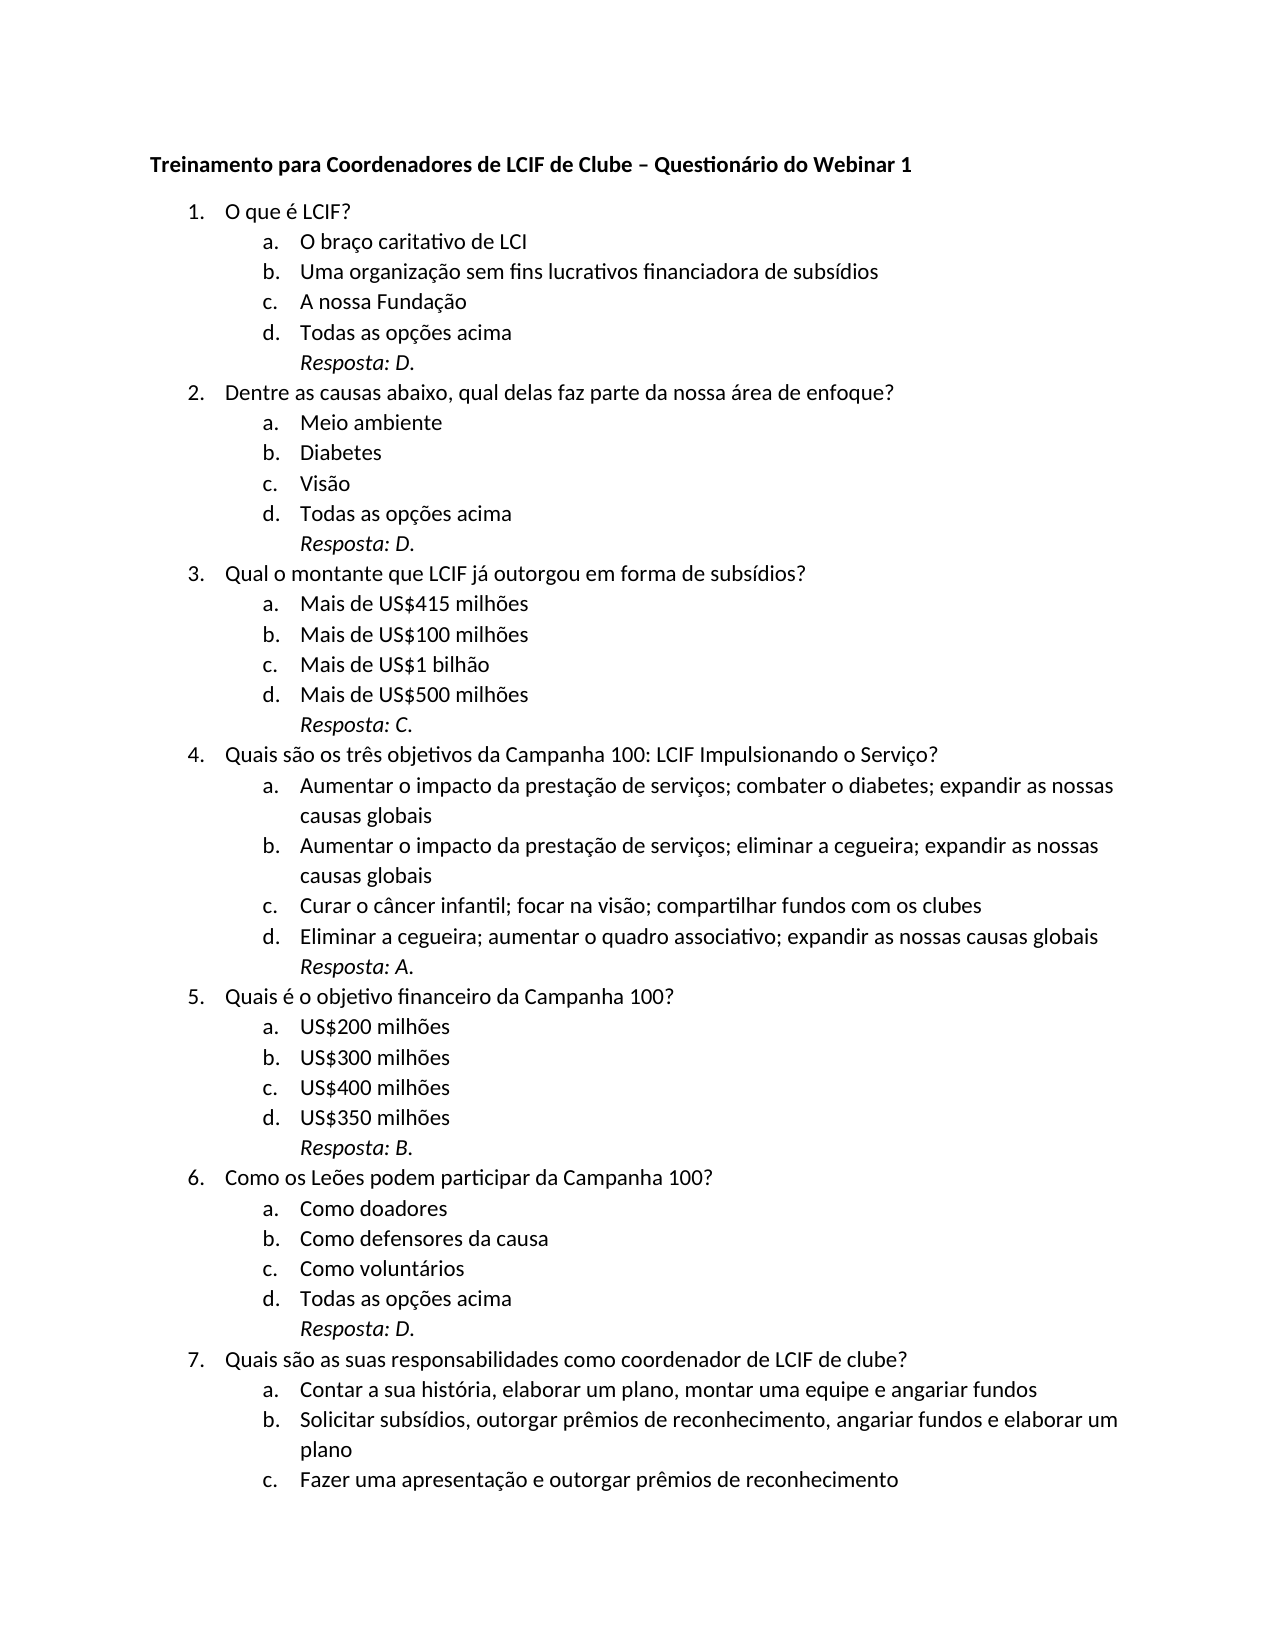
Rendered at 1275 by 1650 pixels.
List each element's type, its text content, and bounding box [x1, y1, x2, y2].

list Aumentar o impacto da prestação de serviços; eliminar a cegueira; expandir as nossas causas globais [262, 831, 1125, 889]
list US$300 milhões [262, 1043, 1125, 1071]
list Resposta: D. [300, 529, 1125, 557]
list Todas as opções acima [262, 499, 1125, 527]
list Diabetes [262, 438, 1125, 467]
list US$400 milhões [262, 1073, 1125, 1101]
list Mais de US$100 milhões [262, 620, 1125, 648]
list Como defensores da causa [262, 1224, 1125, 1252]
list Solicitar subsídios, outorgar prêmios de reconhecimento, angariar fundos e elaborar um plano [262, 1405, 1125, 1463]
list Todas as opções acima [262, 1284, 1125, 1312]
list Quais são os três objetivos da Campanha 100: LCIF Impulsionando o Serviço? [187, 741, 1125, 769]
list Resposta: D. [300, 1314, 1125, 1343]
list Resposta: B. [300, 1133, 1125, 1161]
list Dentre as causas abaixo, qual delas faz parte da nossa área de enfoque? [187, 378, 1125, 406]
list Eliminar a cegueira; aumentar o quadro associativo; expandir as nossas causas globais [262, 922, 1125, 950]
list Contar a sua história, elaborar um plano, montar uma equipe e angariar fundos [262, 1375, 1125, 1403]
list Visão [262, 469, 1125, 497]
list Mais de US$1 bilhão [262, 650, 1125, 678]
list Todas as opções acima [262, 318, 1125, 346]
list Resposta: A. [300, 952, 1125, 980]
list Como os Leões podem participar da Campanha 100? [187, 1163, 1125, 1192]
list O braço caritativo de LCI [262, 227, 1125, 255]
list Aumentar o impacto da prestação de serviços; combater o diabetes; expandir as nossas causas globais [262, 771, 1125, 829]
list Quais são as suas responsabilidades como coordenador de LCIF de clube? [187, 1345, 1125, 1373]
list Resposta: D. [300, 348, 1125, 376]
list Como voluntários [262, 1254, 1125, 1282]
text Treinamento para Coordenadores de LCIF de Clube – Questionário do Webinar 1 [150, 150, 1125, 178]
list O que é LCIF? [187, 197, 1125, 225]
list US$350 milhões [262, 1103, 1125, 1131]
list Mais de US$415 milhões [262, 589, 1125, 618]
list Como doadores [262, 1194, 1125, 1222]
list Mais de US$500 milhões [262, 680, 1125, 708]
list Uma organização sem fins lucrativos financiadora de subsídios [262, 257, 1125, 285]
list Meio ambiente [262, 408, 1125, 436]
list A nossa Fundação [262, 287, 1125, 316]
list US$200 milhões [262, 1012, 1125, 1041]
list Curar o câncer infantil; focar na visão; compartilhar fundos com os clubes [262, 892, 1125, 920]
list Qual o montante que LCIF já outorgou em forma de subsídios? [187, 559, 1125, 587]
list Quais é o objetivo financeiro da Campanha 100? [187, 982, 1125, 1010]
list Fazer uma apresentação e outorgar prêmios de reconhecimento [262, 1466, 1125, 1494]
list Resposta: C. [300, 710, 1125, 738]
